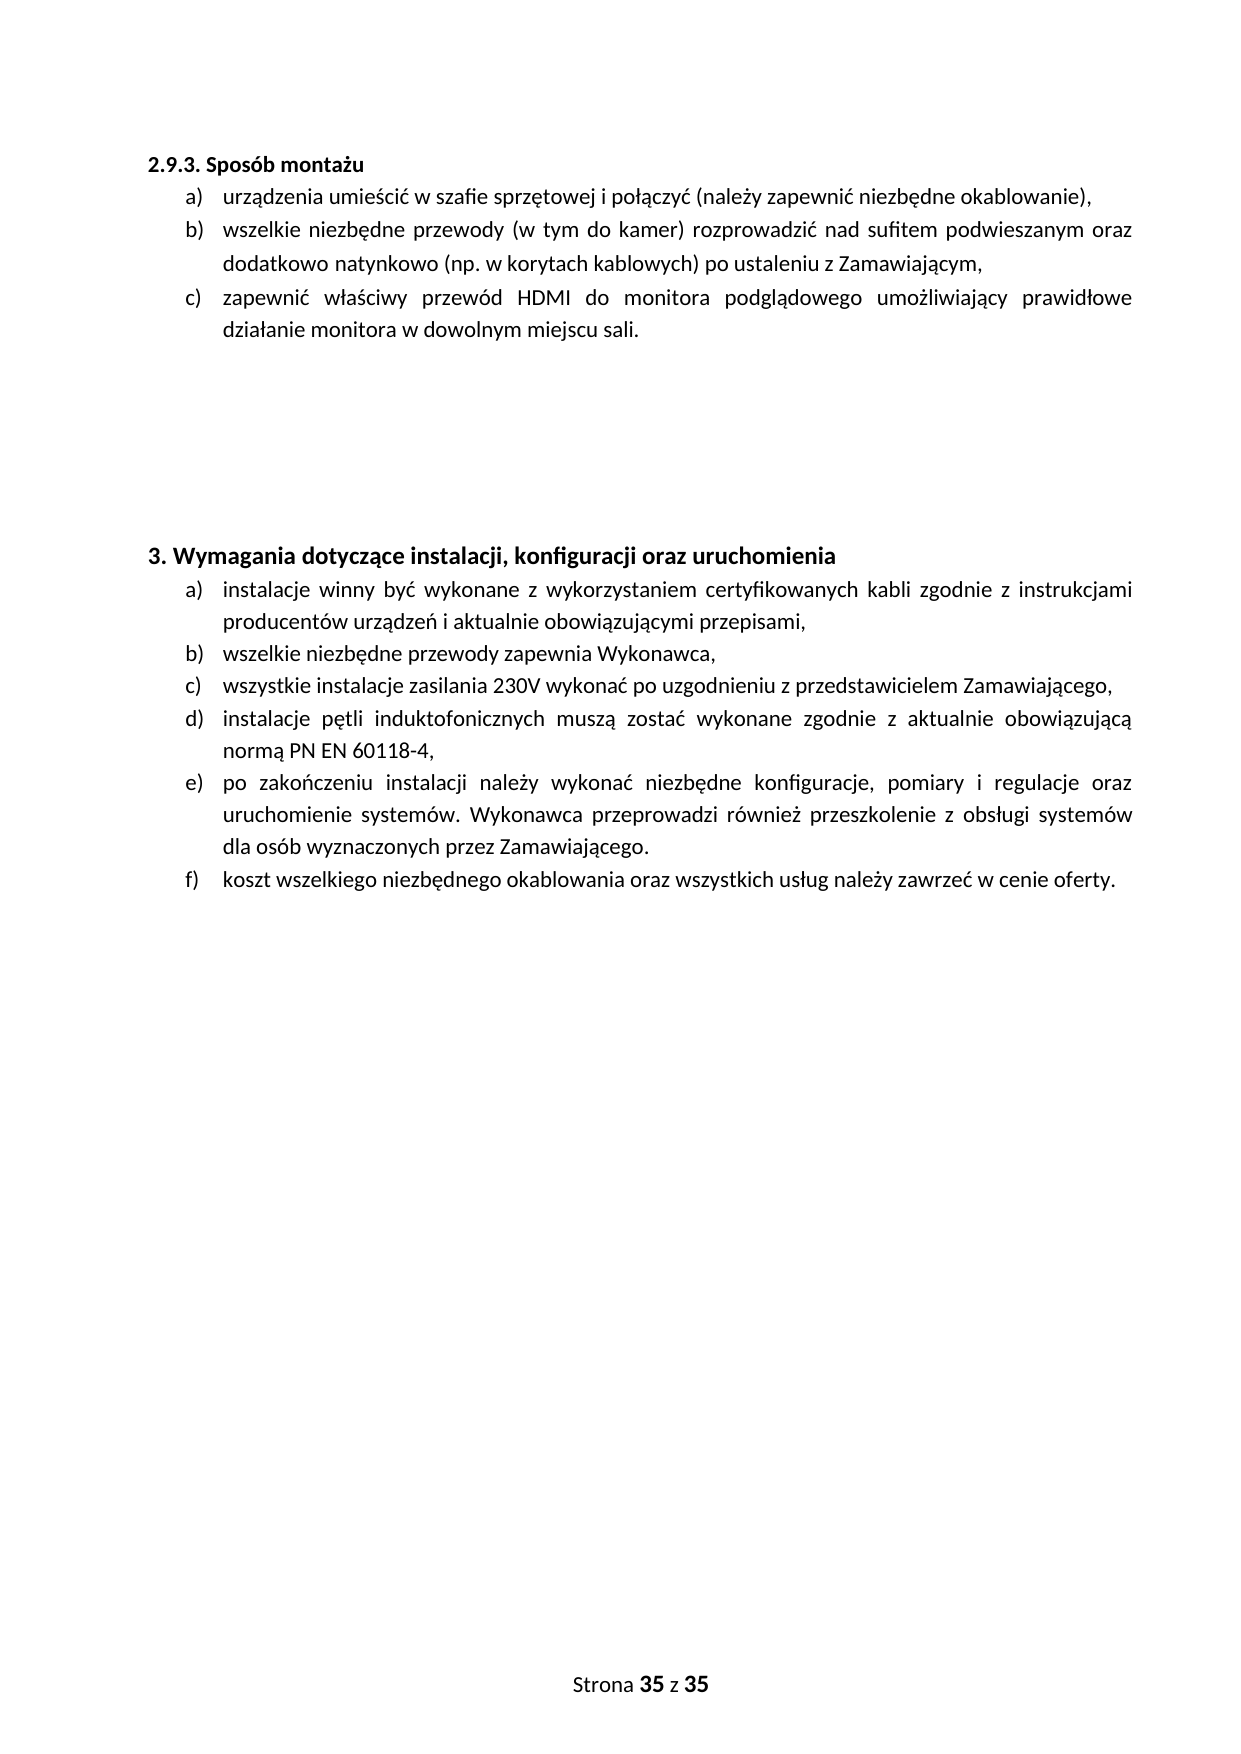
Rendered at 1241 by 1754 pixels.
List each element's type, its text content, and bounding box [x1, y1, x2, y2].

list wszelkie niezbędne przewody zapewnia Wykonawca, [185, 639, 1134, 667]
list koszt wszelkiego niezbędnego okablowania oraz wszystkich usług należy zawrzeć w cenie oferty. [185, 865, 1134, 893]
list po zakończeniu instalacji należy wykonać niezbędne konfiguracje, pomiary i regulacje oraz uruchomienie systemów. Wykonawca przeprowadzi również przeszkolenie z obsługi systemów dla osób wyznaczonych przez Zamawiającego. [185, 768, 1134, 861]
list instalacje winny być wykonane z wykorzystaniem certyfikowanych kabli zgodnie z instrukcjami producentów urządzeń i aktualnie obowiązującymi przepisami, [185, 575, 1134, 635]
list wszystkie instalacje zasilania 230V wykonać po uzgodnieniu z przedstawicielem Zamawiającego, [185, 672, 1134, 699]
list wszelkie niezbędne przewody (w tym do kamer) rozprowadzić nad sufitem podwieszanym oraz dodatkowo natynkowo (np. w korytach kablowych) po ustaleniu z Zamawiającym, [185, 215, 1134, 279]
list urządzenia umieścić w szafie sprzętowej i połączyć (należy zapewnić niezbędne okablowanie), [185, 182, 1134, 211]
text 2.9.3. Sposób montażu [148, 150, 1134, 178]
list zapewnić właściwy przewód HDMI do monitora podglądowego umożliwiający prawidłowe działanie monitora w dowolnym miejscu sali. [185, 283, 1134, 343]
text 3. Wymagania dotyczące instalacji, konfiguracji oraz uruchomienia [148, 540, 1134, 571]
list instalacje pętli induktofonicznych muszą zostać wykonane zgodnie z aktualnie obowiązującą normą PN EN 60118-4, [185, 704, 1134, 764]
